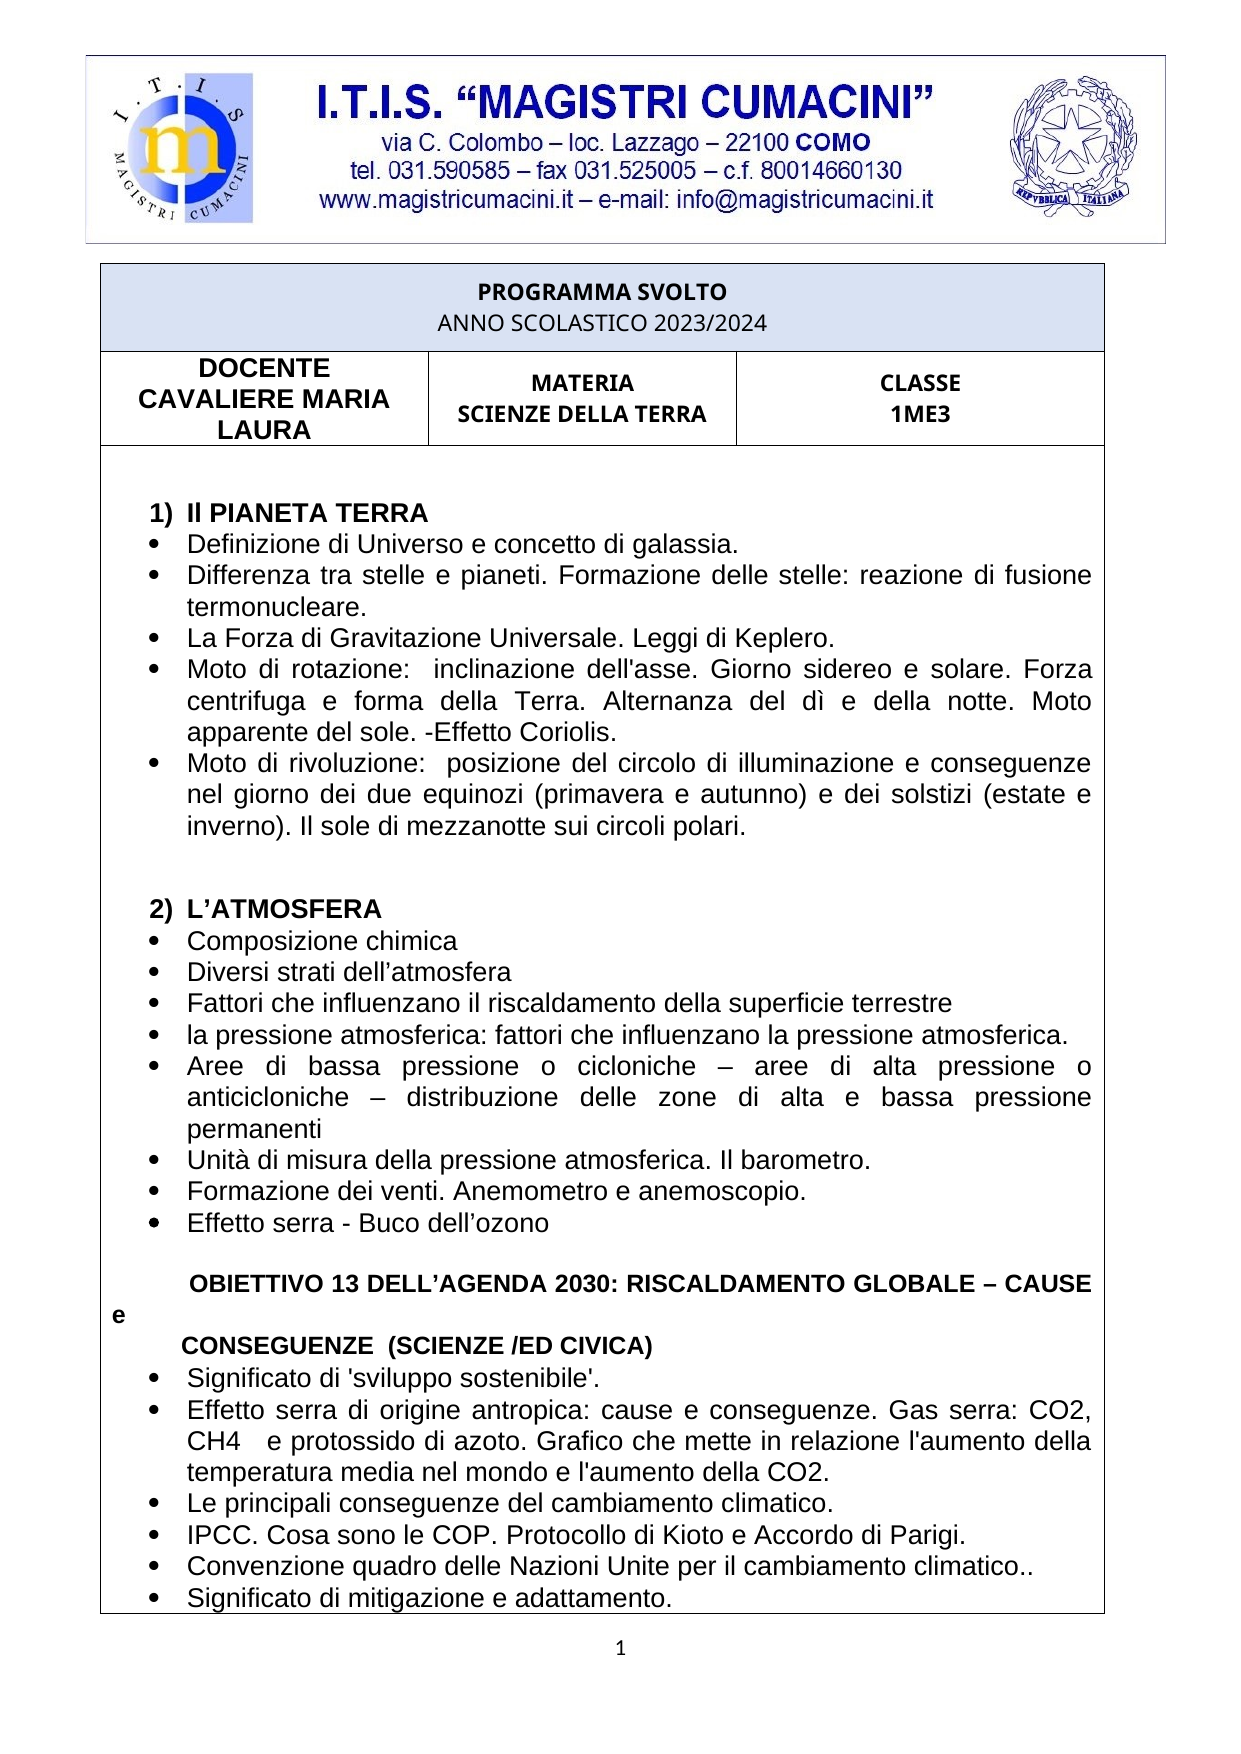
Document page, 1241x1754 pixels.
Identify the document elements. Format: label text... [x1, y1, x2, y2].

picture [85, 55, 1166, 244]
table_cell MATERIA SCIENZE DELLA TERRA [429, 352, 736, 445]
table_cell DOCENTE CAVALIERE MARIA LAURA [101, 352, 428, 445]
table_header PROGRAMMA SVOLTO ANNO SCOLASTICO 2023/2024 [101, 264, 1104, 351]
table_cell CLASSE 1ME3 [737, 352, 1104, 445]
